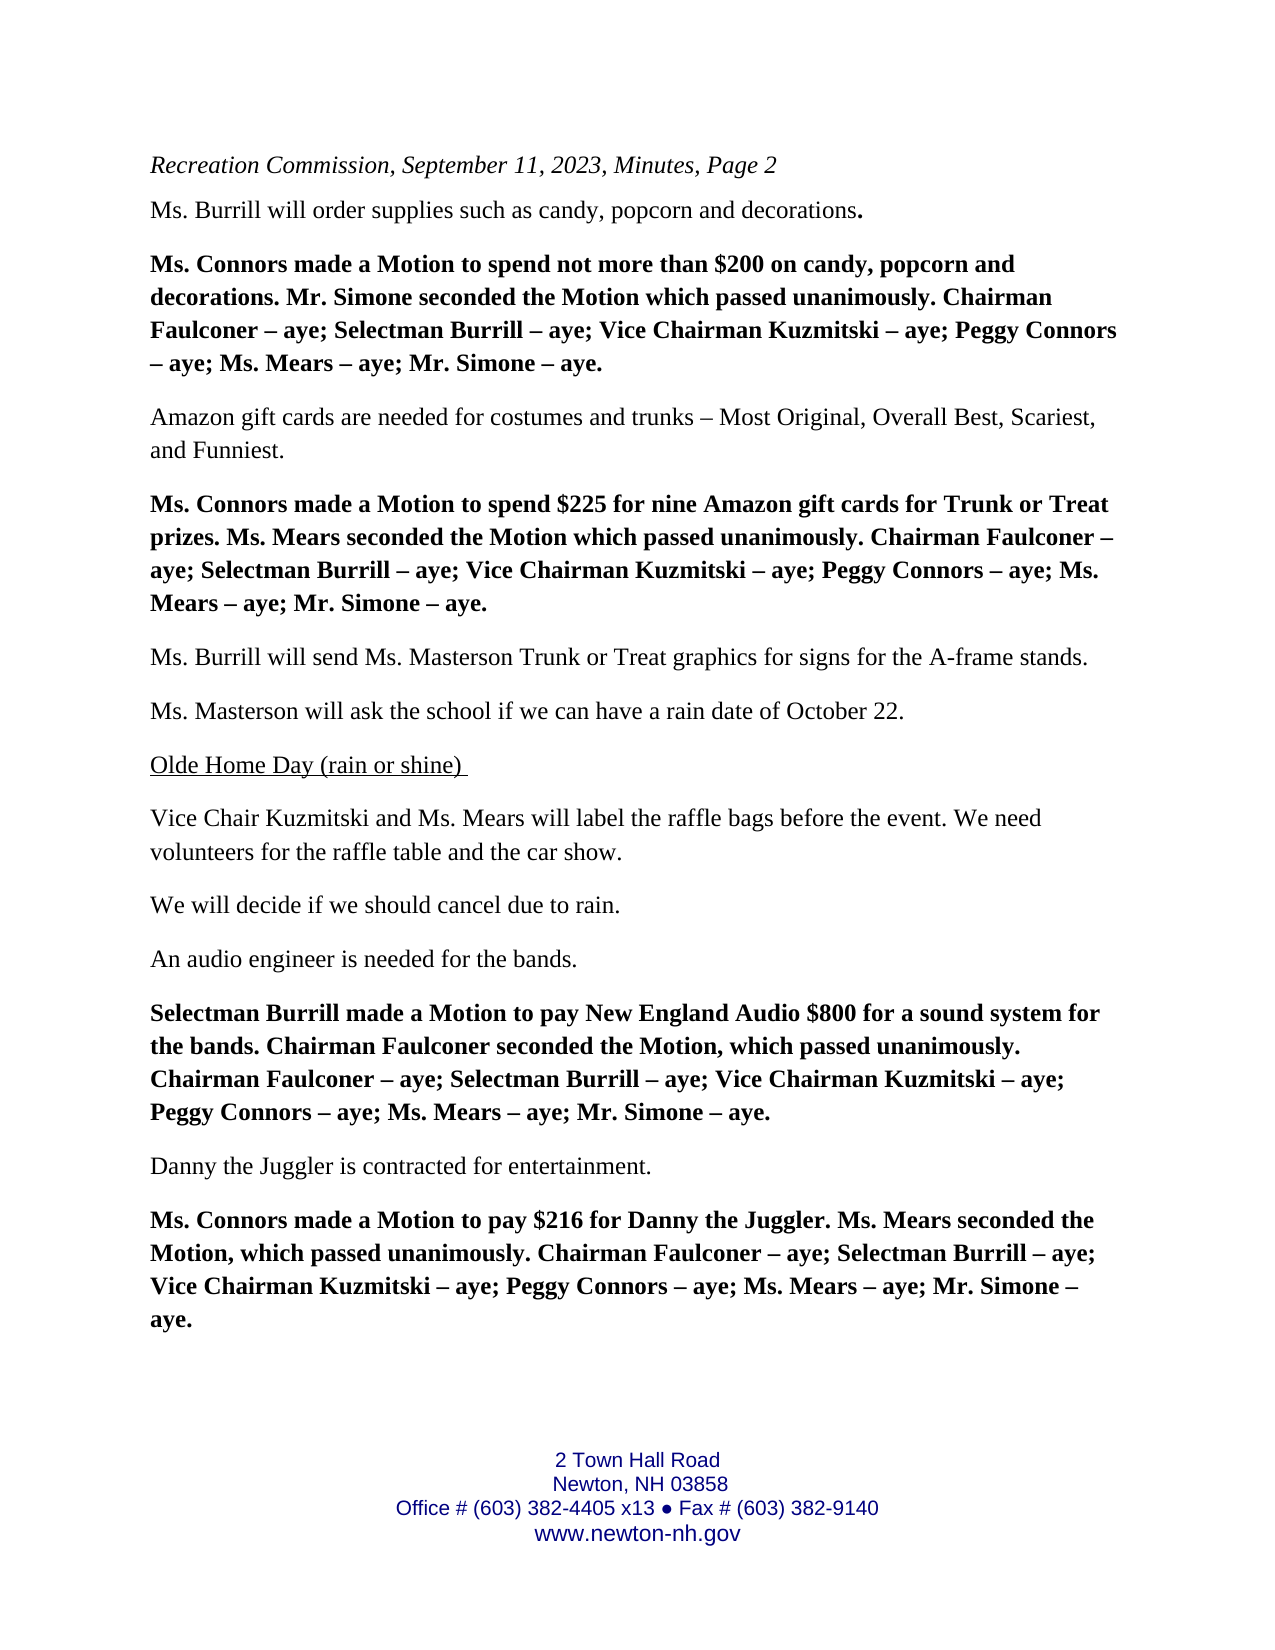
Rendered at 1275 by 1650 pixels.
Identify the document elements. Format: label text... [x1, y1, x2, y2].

text Olde Home Day (rain or shine) [150, 750, 1125, 778]
text Amazon gift cards are needed for costumes and trunks – Most Original, Overall Best, Scariest, and Funniest. [150, 402, 1125, 464]
text Danny the Juggler is contracted for entertainment. [150, 1151, 1125, 1180]
text Ms. Connors made a Motion to pay $216 for Danny the Juggler. Ms. Mears seconded the Motion, which passed unanimously. Chairman Faulconer – aye; Selectman Burrill – aye; Vice Chairman Kuzmitski – aye; Peggy Connors – aye; Ms. Mears – aye; Mr. Simone – aye. [150, 1205, 1125, 1333]
text Ms. Connors made a Motion to spend not more than $200 on candy, popcorn and decorations. Mr. Simone seconded the Motion which passed unanimously. Chairman Faulconer – aye; Selectman Burrill – aye; Vice Chairman Kuzmitski – aye; Peggy Connors – aye; Ms. Mears – aye; Mr. Simone – aye. [150, 249, 1125, 377]
text Ms. Burrill will send Ms. Masterson Trunk or Treat graphics for signs for the A-frame stands. [150, 642, 1125, 671]
text Recreation Commission, September 11, 2023, Minutes, Page 2 [150, 150, 1125, 179]
text Ms. Connors made a Motion to spend $225 for nine Amazon gift cards for Trunk or Treat prizes. Ms. Mears seconded the Motion which passed unanimously. Chairman Faulconer – aye; Selectman Burrill – aye; Vice Chairman Kuzmitski – aye; Peggy Connors – aye; Ms. Mears – aye; Mr. Simone – aye. [150, 489, 1125, 617]
text Selectman Burrill made a Motion to pay New England Audio $800 for a sound system for the bands. Chairman Faulconer seconded the Motion, which passed unanimously. Chairman Faulconer – aye; Selectman Burrill – aye; Vice Chairman Kuzmitski – aye; Peggy Connors – aye; Ms. Mears – aye; Mr. Simone – aye. [150, 998, 1125, 1126]
text We will decide if we should cancel due to rain. [150, 890, 1125, 919]
text Vice Chair Kuzmitski and Ms. Mears will label the raffle bags before the event. We need volunteers for the raffle table and the car show. [150, 803, 1125, 865]
text An audio engineer is needed for the bands. [150, 944, 1125, 973]
text Ms. Masterson will ask the school if we can have a rain date of October 22. [150, 696, 1125, 724]
text Ms. Burrill will order supplies such as candy, popcorn and decorations. [150, 195, 1125, 224]
